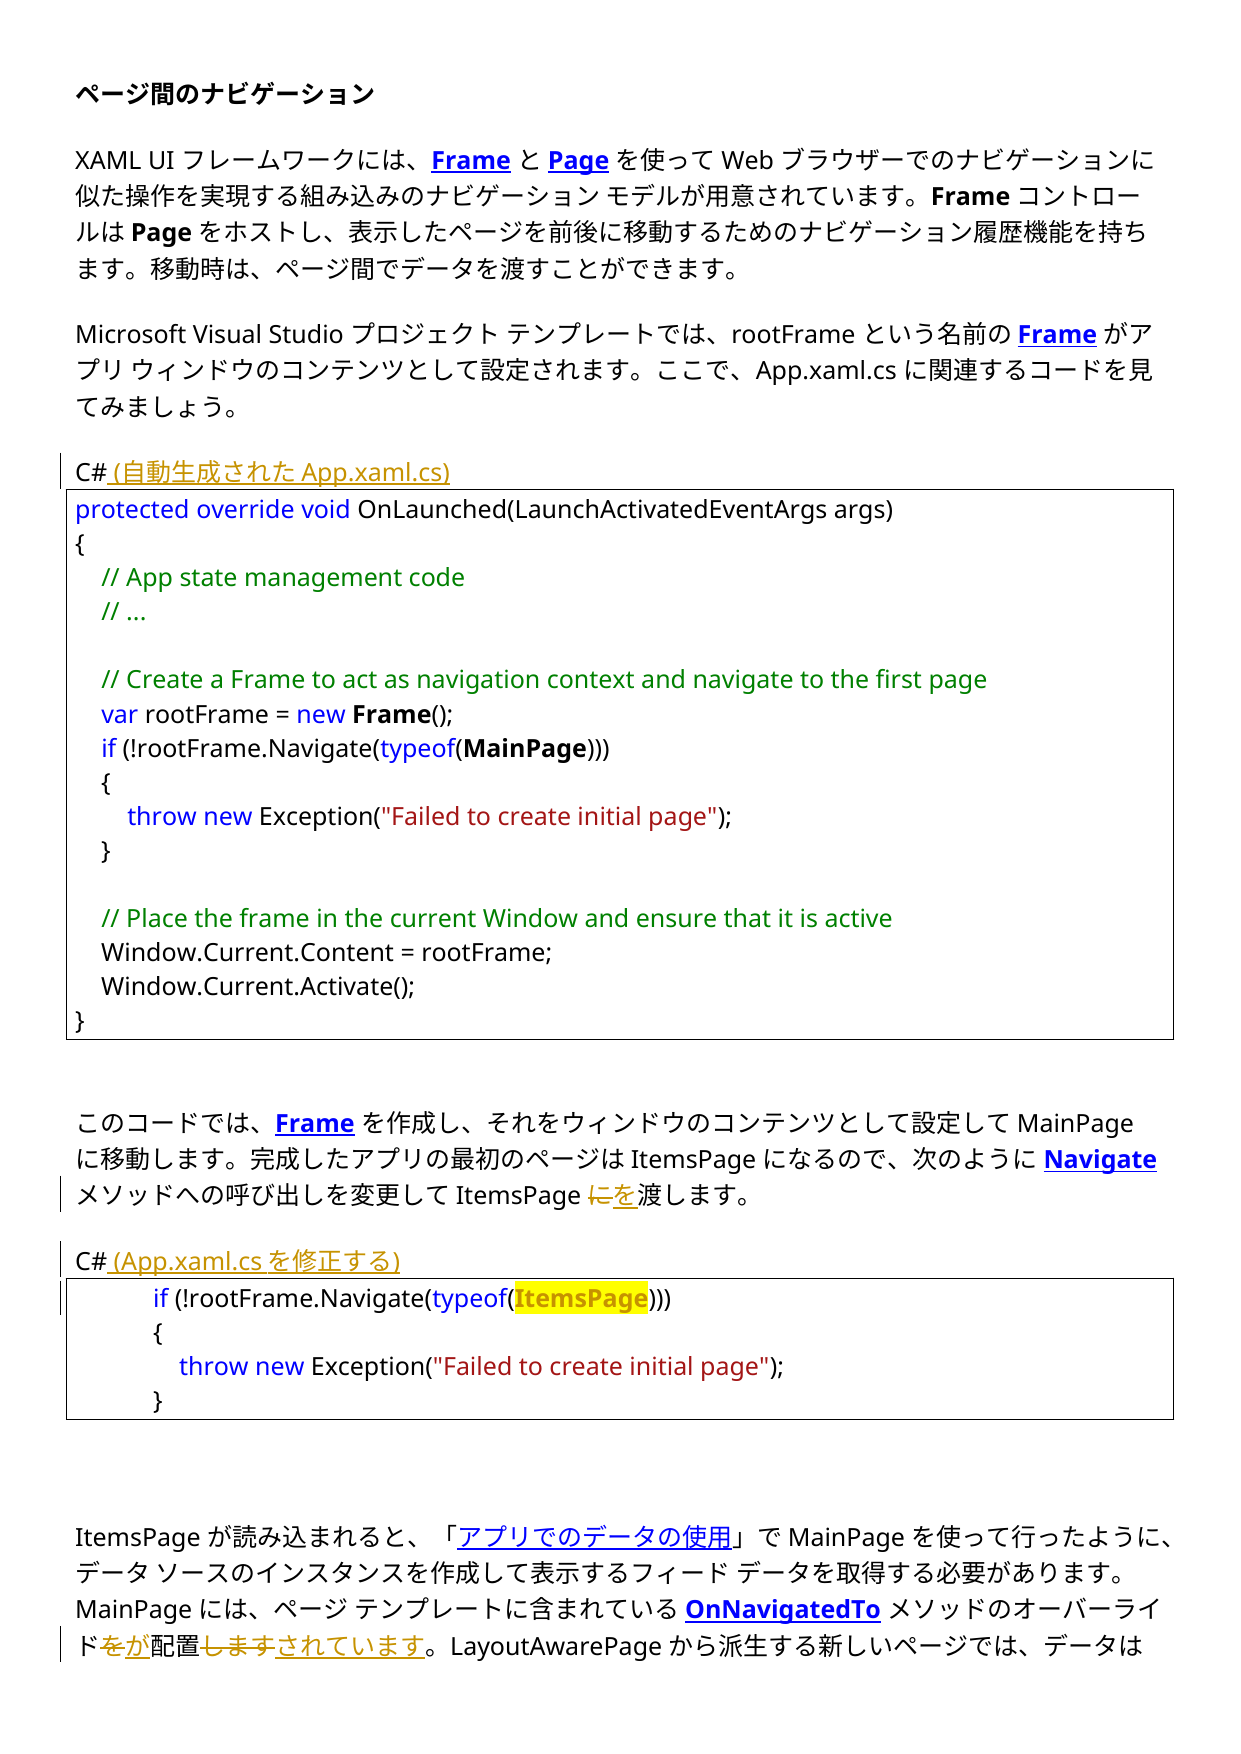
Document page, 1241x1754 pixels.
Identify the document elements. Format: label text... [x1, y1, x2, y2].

text } [67, 1000, 1173, 1039]
text // App state management code [75, 560, 1165, 594]
text if (!rootFrame.Navigate(typeof(MainPage))) [75, 730, 1165, 764]
text // Place the frame in the current Window and ensure that it is active [75, 901, 1165, 935]
text Window.Current.Activate(); [75, 969, 1165, 1000]
text C# [75, 452, 1165, 489]
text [75, 1517, 1165, 1662]
text protected override void OnLaunched(LaunchActivatedEventArgs args) [67, 490, 1173, 526]
text { [75, 526, 1165, 560]
text C# [75, 1241, 1165, 1277]
text { [75, 1314, 1165, 1349]
text このコードでは、Frame を作成し、それをウィンドウのコンテンツとして設定して MainPage に移動します。完成したアプリの最初のページは ItemsPage になるので、次のように Navigate メソッドへの呼び出しを変更して ItemsPage 渡します。 [75, 1103, 1165, 1212]
text if (!rootFrame.Navigate(typeof(ItemsPage))) [67, 1279, 1173, 1314]
text var rootFrame = new Frame(); [75, 696, 1165, 730]
text // Create a Frame to act as navigation context and navigate to the first page [75, 662, 1165, 696]
text { [75, 764, 1165, 798]
text } [67, 1379, 1173, 1419]
text throw new Exception("Failed to create initial page"); [75, 798, 1165, 832]
text Microsoft Visual Studio プロジェクト テンプレートでは、rootFrame という名前の Frame がアプリ ウィンドウのコンテンツとして設定されます。ここで、App.xaml.cs に関連するコードを見てみましょう。 [75, 314, 1165, 423]
text Window.Current.Content = rootFrame; [75, 935, 1165, 969]
text // ... [75, 594, 1165, 628]
text } [75, 832, 1165, 867]
text throw new Exception("Failed to create initial page"); [75, 1349, 1165, 1379]
text XAML UI フレームワークには、Frame と Page を使って Web ブラウザーでのナビゲーションに似た操作を実現する組み込みのナビゲーション モデルが用意されています。Frame コントロールは Page をホストし、表示したページを前後に移動するためのナビゲーション履歴機能を持ちます。移動時は、ページ間でデータを渡すことができます。 [75, 140, 1165, 285]
subtitle ページ間のナビゲーション [75, 75, 1165, 111]
